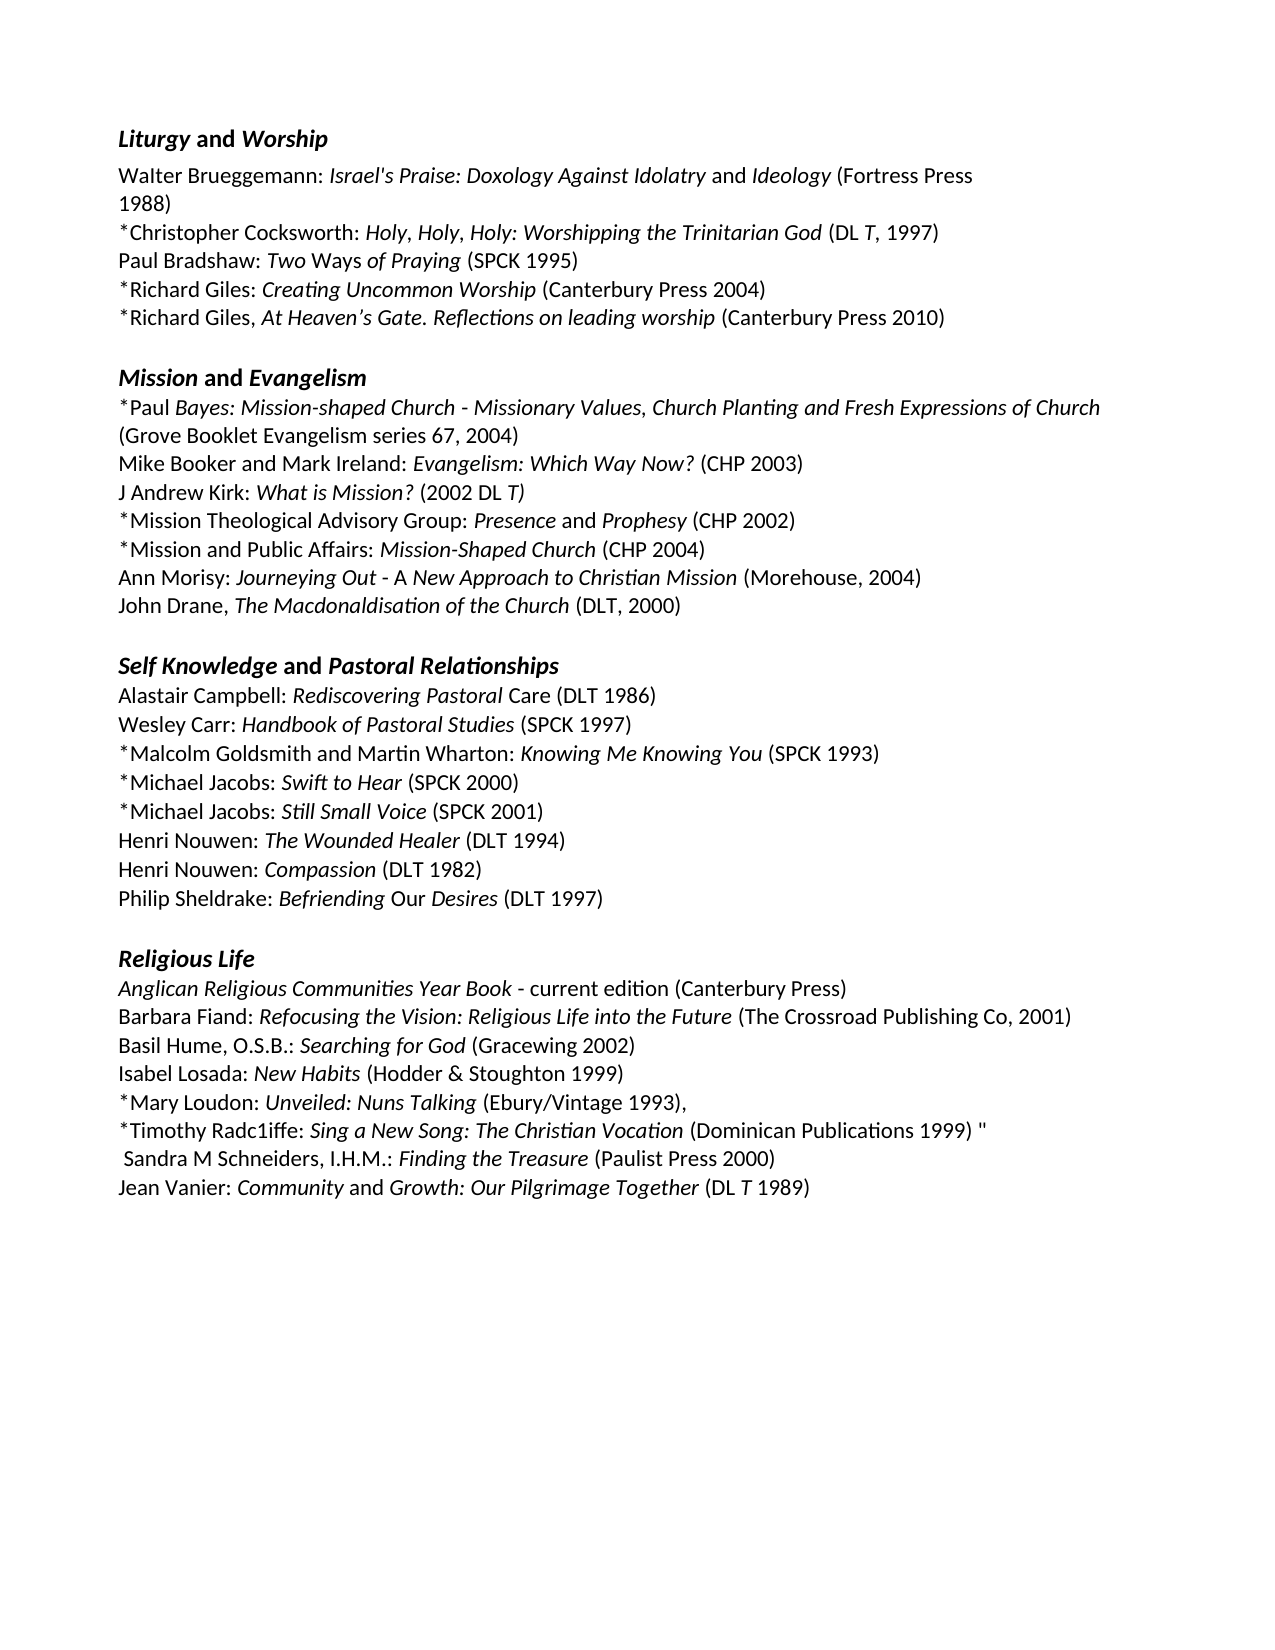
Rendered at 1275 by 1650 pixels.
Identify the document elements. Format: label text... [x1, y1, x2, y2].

text Philip Sheldrake: Befriending Our Desires (DLT 1997) [118, 883, 1157, 912]
text *Timothy Radc1iffe: Sing a New Song: The Christian Vocation (Dominican Publications 1999) " Sandra M Schneiders, I.H.M.: Finding the Treasure (Paulist Press 2000) [118, 1116, 1157, 1172]
text Wesley Carr: Handbook of Pastoral Studies (SPCK 1997) [118, 710, 1157, 739]
text Religious Life [118, 943, 1157, 973]
text *Michael Jacobs: Still Small Voice (SPCK 2001) [118, 797, 1157, 826]
text Mission and Evangelism [118, 362, 1157, 392]
text 1988) [118, 189, 1157, 217]
text Ann Morisy: Journeying Out - A New Approach to Christian Mission (Morehouse, 2004) [118, 563, 1157, 591]
text *Malcolm Goldsmith and Martin Wharton: Knowing Me Knowing You (SPCK 1993) [118, 739, 1157, 768]
text Self Knowledge and Pastoral Relationships [118, 650, 1157, 681]
text *Mission Theological Advisory Group: Presence and Prophesy (CHP 2002) [118, 506, 1157, 534]
text Barbara Fiand: Refocusing the Vision: Religious Life into the Future (The Crossroad Publishing Co, 2001) [118, 1002, 1157, 1030]
text John Drane, The Macdonaldisation of the Church (DLT, 2000) [118, 591, 1157, 620]
text Jean Vanier: Community and Growth: Our Pilgrimage Together (DL T 1989) [118, 1172, 1157, 1201]
text *Mission and Public Affairs: Mission-Shaped Church (CHP 2004) [118, 534, 1157, 563]
text Paul Bradshaw: Two Ways of Praying (SPCK 1995) [118, 246, 1157, 274]
text Henri Nouwen: Compassion (DLT 1982) [118, 854, 1157, 883]
text *Richard Giles: Creating Uncommon Worship (Canterbury Press 2004) [118, 274, 1157, 303]
text *Paul Bayes: Mission-shaped Church - Missionary Values, Church Planting and Fresh Expressions of Church (Grove Booklet Evangelism series 67, 2004) [118, 392, 1157, 449]
text Liturgy and Worship [118, 118, 1157, 153]
text Mike Booker and Mark Ireland: Evangelism: Which Way Now? (CHP 2003) [118, 449, 1157, 477]
text *Michael Jacobs: Swift to Hear (SPCK 2000) [118, 768, 1157, 797]
text Alastair Campbell: Rediscovering Pastoral Care (DLT 1986) [118, 681, 1157, 710]
text Anglican Religious Communities Year Book - current edition (Canterbury Press) [118, 973, 1157, 1002]
text *Richard Giles, At Heaven’s Gate. Reflections on leading worship (Canterbury Press 2010) [118, 303, 1157, 331]
text Isabel Losada: New Habits (Hodder & Stoughton 1999) [118, 1059, 1157, 1087]
text Henri Nouwen: The Wounded Healer (DLT 1994) [118, 826, 1157, 854]
text WaIter Brueggemann: Israel's Praise: Doxology Against Idolatry and Ideology (Fortress Press [118, 161, 1157, 189]
text Basil Hume, O.S.B.: Searching for God (Gracewing 2002) [118, 1030, 1157, 1059]
text *Christopher Cocksworth: Holy, Holy, Holy: Worshipping the Trinitarian God (DL T, 1997) [118, 217, 1157, 246]
text J Andrew Kirk: What is Mission? (2002 DL T) [118, 477, 1157, 506]
text *Mary Loudon: Unveiled: Nuns Talking (Ebury/Vintage 1993), [118, 1087, 1157, 1116]
